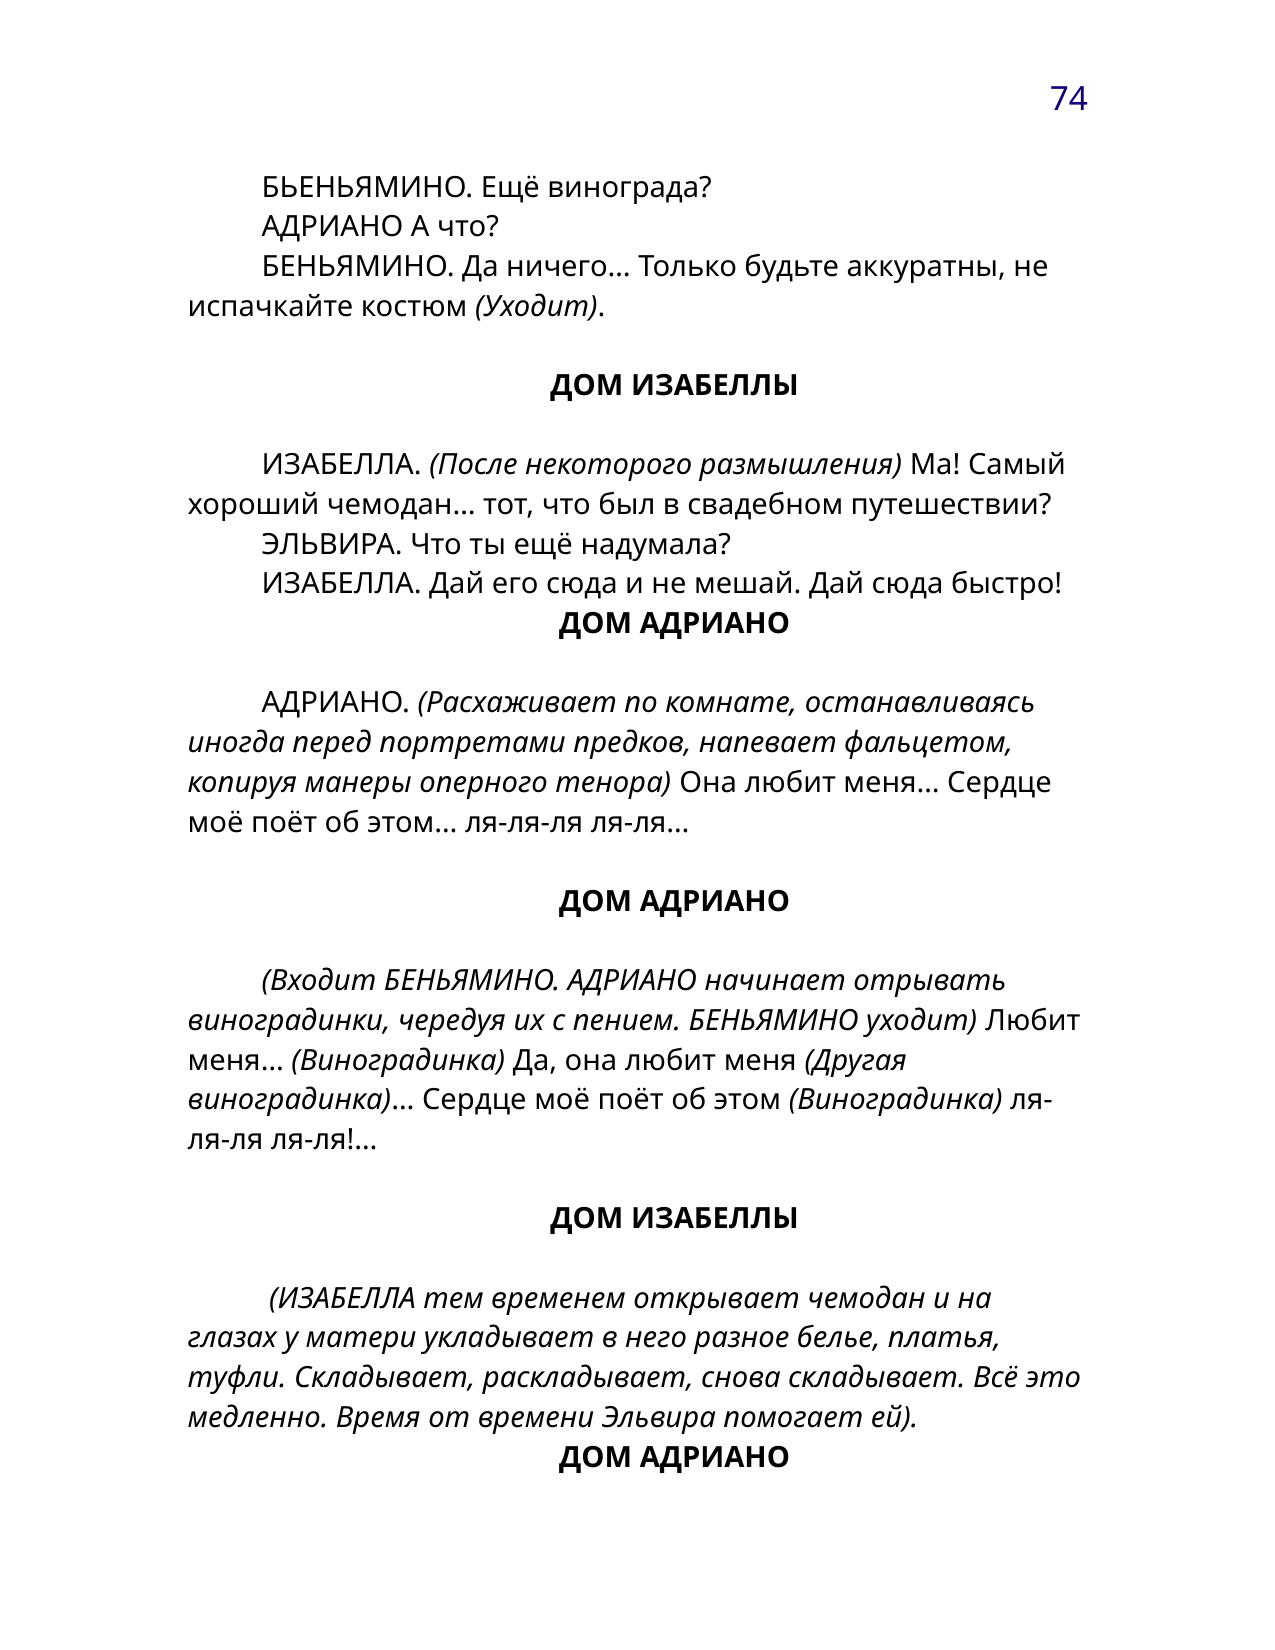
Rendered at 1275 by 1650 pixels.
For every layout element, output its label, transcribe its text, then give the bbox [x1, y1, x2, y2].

text АДРИАНО. (Расхаживает по комнате, останавливаясь иногда перед портретами предков, напевает фальцетом, копируя манеры оперного тенора) Она любит меня… Сердце моё поёт об этом… ля-ля-ля ля-ля… [187, 682, 1087, 841]
text ДОМ АДРИАНО [187, 1436, 1087, 1476]
text АДРИАНО А что? [187, 206, 1087, 245]
text БЕНЬЯМИНО. Да ничего… Только будьте аккуратны, не испачкайте костюм (Уходит). [187, 245, 1087, 324]
text (Входит БЕНЬЯМИНО. АДРИАНО начинает отрывать виноградинки, чередуя их с пением. БЕНЬЯМИНО уходит) Любит меня… (Виноградинка) Да, она любит меня (Другая виноградинка)… Сердце моё поёт об этом (Виноградинка) ля-ля-ля ля-ля!… [187, 959, 1087, 1158]
text БЬЕНЬЯМИНО. Ещё винограда? [187, 166, 1087, 206]
text ДОМ АДРИАНО [187, 602, 1087, 642]
text ДОМ ИЗАБЕЛЛЫ [187, 1198, 1087, 1237]
text (ИЗАБЕЛЛА тем временем открывает чемодан и на глазах у матери укладывает в него разное белье, платья, туфли. Складывает, раскладывает, снова складывает. Всё это медленно. Время от времени Эльвира помогает ей). [187, 1277, 1087, 1436]
text ИЗАБЕЛЛА. (После некоторого размышления) Ма! Самый хороший чемодан… тот, что был в свадебном путешествии? [187, 444, 1087, 523]
text ЭЛЬВИРА. Что ты ещё надумала? [187, 523, 1087, 563]
text ДОМ АДРИАНО [187, 880, 1087, 920]
text ДОМ ИЗАБЕЛЛЫ [187, 364, 1087, 404]
text ИЗАБЕЛЛА. Дай его сюда и не мешай. Дай сюда быстро! [187, 563, 1087, 602]
